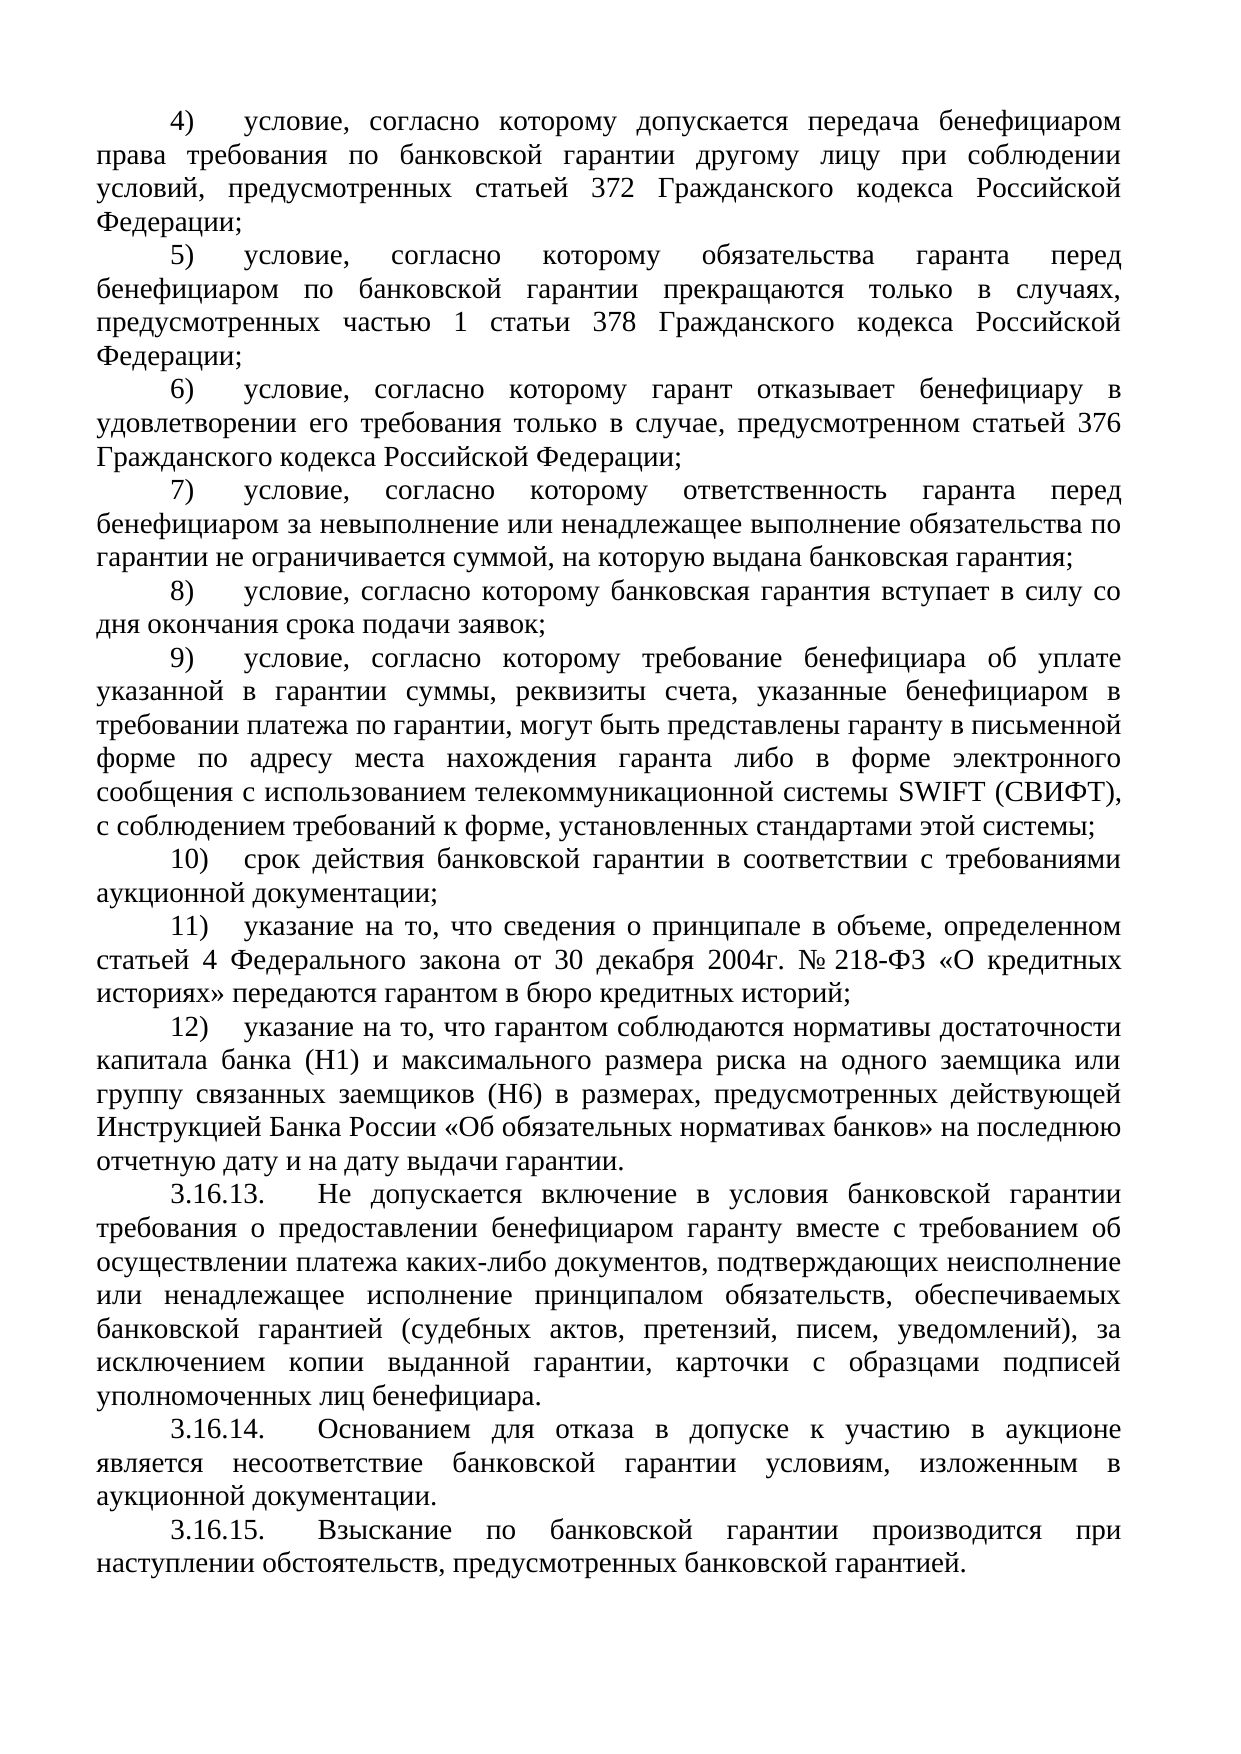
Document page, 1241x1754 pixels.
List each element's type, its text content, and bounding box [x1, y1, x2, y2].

list указание на то, что гарантом соблюдаются нормативы достаточности капитала банка (Н1) и максимального размера риска на одного заемщика или группу связанных заемщиков (Н6) в размерах, предусмотренных действующей Инструкцией Банка России «Об обязательных нормативах банков» на последнюю отчетную дату и на дату выдачи гарантии. [96, 1009, 1122, 1177]
list Не допускается включение в условия банковской гарантии требования о предоставлении бенефициаром гаранту вместе с требованием об осуществлении платежа каких-либо документов, подтверждающих неисполнение или ненадлежащее исполнение принципалом обязательств, обеспечиваемых банковской гарантией (судебных актов, претензий, писем, уведомлений), за исключением копии выданной гарантии, карточки с образцами подписей уполномоченных лиц бенефициара. [96, 1177, 1122, 1411]
list указание на то, что сведения о принципале в объеме, определенном статьей 4 Федерального закона от 30 декабря 2004г. № 218-ФЗ «О кредитных историях» передаются гарантом в бюро кредитных историй; [96, 908, 1122, 1009]
list условие, согласно которому допускается передача бенефициаром права требования по банковской гарантии другому лицу при соблюдении условий, предусмотренных статьей 372 Гражданского кодекса Российской Федерации; [96, 103, 1122, 237]
list условие, согласно которому банковская гарантия вступает в силу со дня окончания срока подачи заявок; [96, 573, 1122, 640]
list условие, согласно которому ответственность гаранта перед бенефициаром за невыполнение или ненадлежащее выполнение обязательства по гарантии не ограничивается суммой, на которую выдана банковская гарантия; [96, 472, 1122, 573]
list Взыскание по банковской гарантии производится при наступлении обстоятельств, предусмотренных банковской гарантией. [96, 1512, 1122, 1579]
list Основанием для отказа в допуске к участию в аукционе является несоответствие банковской гарантии условиям, изложенным в аукционной документации. [96, 1411, 1122, 1512]
list условие, согласно которому гарант отказывает бенефициару в удовлетворении его требования только в случае, предусмотренном статьей 376 Гражданского кодекса Российской Федерации; [96, 372, 1122, 472]
list условие, согласно которому обязательства гаранта перед бенефициаром по банковской гарантии прекращаются только в случаях, предусмотренных частью 1 статьи 378 Гражданского кодекса Российской Федерации; [96, 237, 1122, 372]
list срок действия банковской гарантии в соответствии с требованиями аукционной документации; [96, 841, 1122, 908]
list условие, согласно которому требование бенефициара об уплате указанной в гарантии суммы, реквизиты счета, указанные бенефициаром в требовании платежа по гарантии, могут быть представлены гаранту в письменной форме по адресу места нахождения гаранта либо в форме электронного сообщения с использованием телекоммуникационной системы SWIFT (СВИФТ), с соблюдением требований к форме, установленных стандартами этой системы; [96, 640, 1122, 841]
